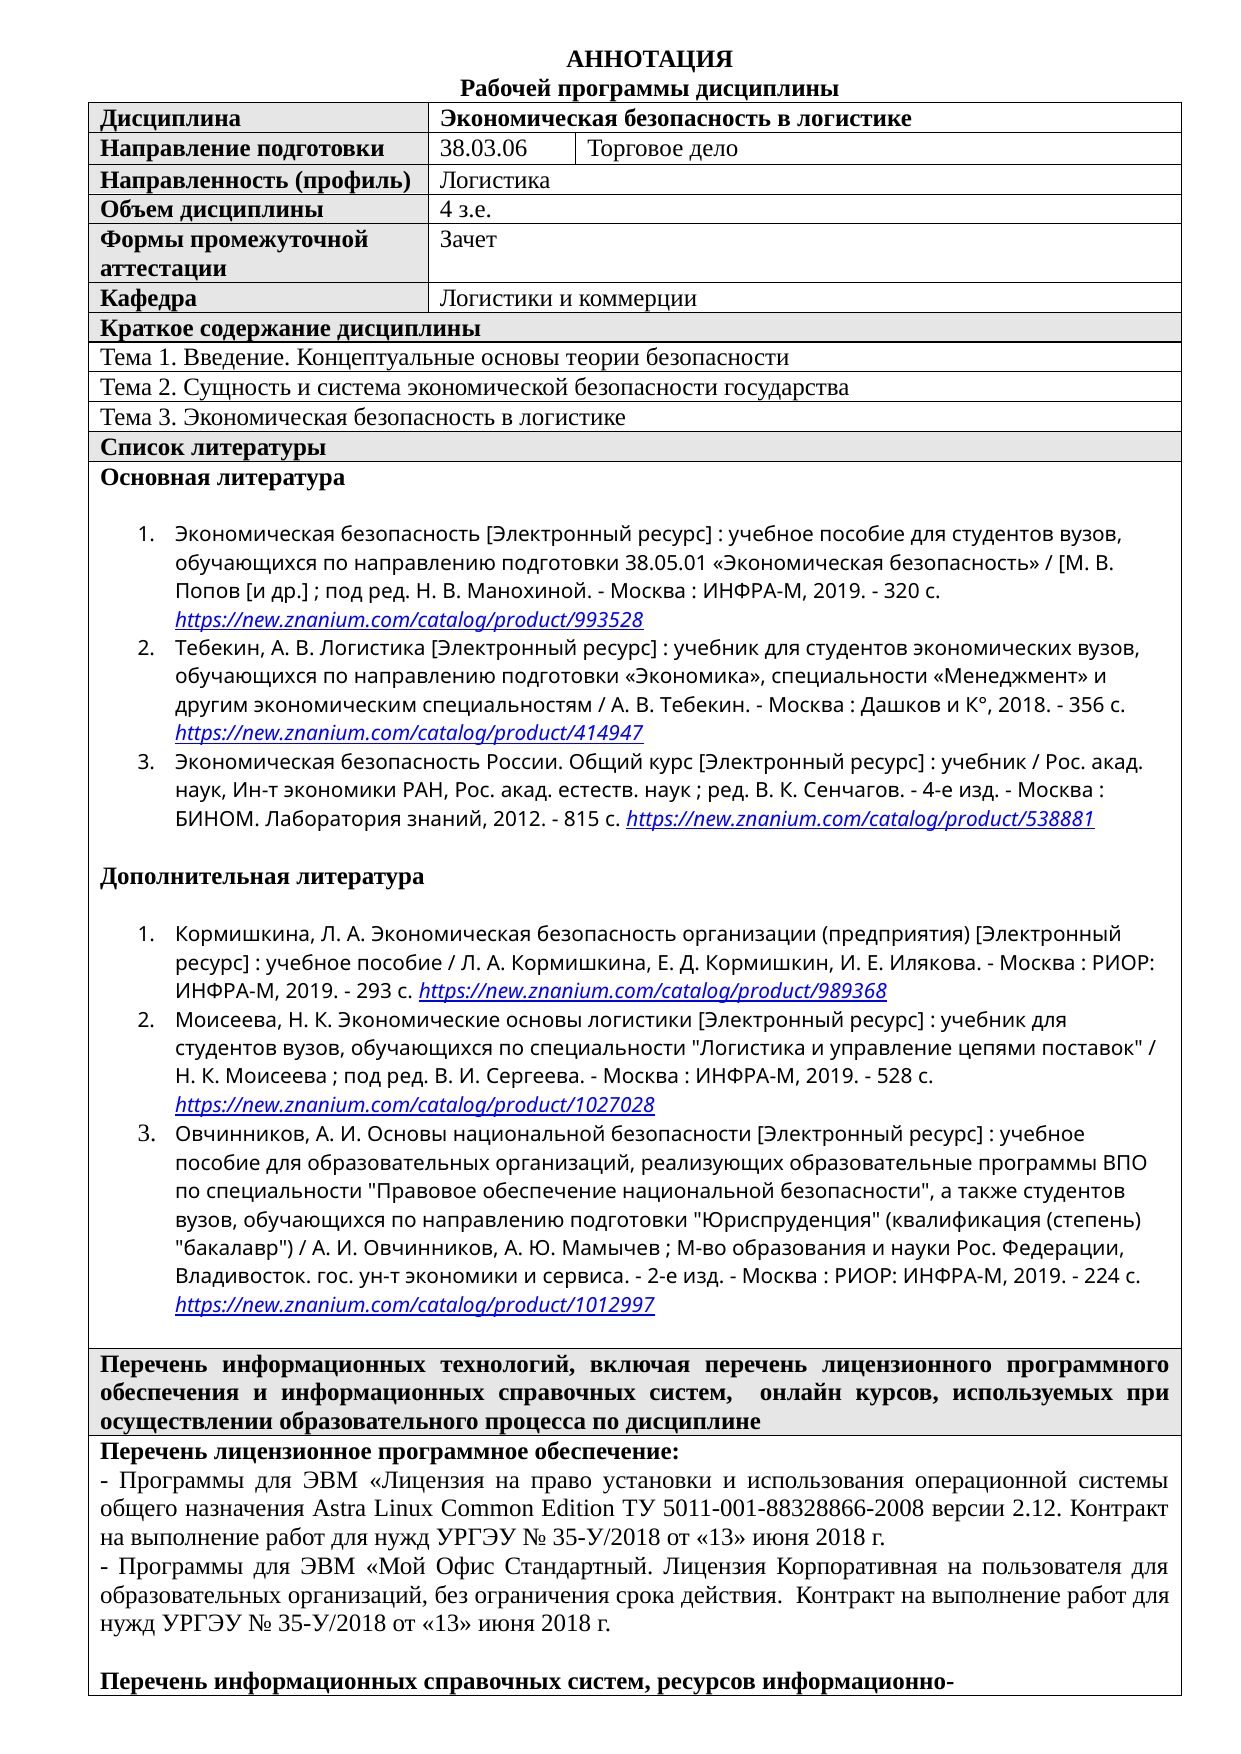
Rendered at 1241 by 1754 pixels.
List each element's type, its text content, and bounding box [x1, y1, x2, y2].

table_cell Перечень информационных технологий, включая перечень лицензионного программного обеспечения и информационных справочных систем, онлайн курсов, используемых при осуществлении образовательного процесса по дисциплине [89, 1349, 1181, 1435]
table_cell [89, 1436, 1181, 1695]
text АННОТАЦИЯ [118, 44, 1181, 73]
table_cell 4 з.е. [429, 195, 1181, 223]
table_header Дисциплина [89, 103, 428, 132]
table_cell Направление подготовки [89, 133, 428, 164]
text Рабочей программы дисциплины [118, 73, 1181, 102]
table_cell Кафедра [89, 283, 428, 312]
table_cell Краткое содержание дисциплины [89, 313, 1181, 341]
table_cell Зачет [429, 224, 1181, 282]
table_cell Торговое дело [576, 133, 1181, 164]
table_cell Список литературы [89, 432, 1181, 461]
table_cell Объем дисциплины [89, 195, 428, 223]
table_cell Формы промежуточной аттестации [89, 224, 428, 282]
table_cell Тема 2. Сущность и система экономической безопасности государства [89, 372, 1181, 401]
table_cell Логистика [429, 165, 1181, 193]
table_cell Тема 3. Экономическая безопасность в логистике [89, 402, 1181, 431]
table_header Экономическая безопасность в логистике [429, 103, 1181, 132]
table_cell Логистики и коммерции [429, 283, 1181, 312]
table_cell Тема 1. Введение. Концептуальные основы теории безопасности [89, 343, 1181, 371]
table_cell 38.03.06 [429, 133, 575, 164]
table_cell Направленность (профиль) [89, 165, 428, 193]
table_cell Основная литература Экономическая безопасность [Электронный ресурс] : учебное пособие для студентов вузов, обучающихся по направлению подготовки 38.05.01 «Экономическая безопасность» / [М. В. Попов [и др.] ; под ред. Н. В. Манохиной. - Москва : ИНФРА-М, 2019. - 320 с. https://new.znanium.com/catalog/product/993528 Тебекин, А. В. Логистика [Электронный ресурс] : учебник для студентов экономических вузов, обучающихся по направлению подготовки «Экономика», специальности «Менеджмент» и другим экономическим специальностям / А. В. Тебекин. - Москва : Дашков и К°, 2018. - 356 с. https://new.znanium.com/catalog/product/414947 Экономическая безопасность России. Общий курс [Электронный ресурс] : учебник / Рос. акад. наук, Ин-т экономики РАН, Рос. акад. естеств. наук ; ред. В. К. Сенчагов. - 4-е изд. - Москва : БИНОМ. Лаборатория знаний, 2012. - 815 с. https://new.znanium.com/catalog/product/538881 Дополнительная литература Кормишкина, Л. А. Экономическая безопасность организации (предприятия) [Электронный ресурс] : учебное пособие / Л. А. Кормишкина, Е. Д. Кормишкин, И. Е. Илякова. - Москва : РИОР: ИНФРА-М, 2019. - 293 с. https://new.znanium.com/catalog/product/989368 Моисеева, Н. К. Экономические основы логистики [Электронный ресурс] : учебник для студентов вузов, обучающихся по специальности "Логистика и управление цепями поставок" / Н. К. Моисеева ; под ред. В. И. Сергеева. - Москва : ИНФРА-М, 2019. - 528 с. https://new.znanium.com/catalog/product/1027028 Овчинников, А. И. Основы национальной безопасности [Электронный ресурс] : учебное пособие для образовательных организаций, реализующих образовательные программы ВПО по специальности "Правовое обеспечение национальной безопасности", а также студентов вузов, обучающихся по направлению подготовки "Юриспруденция" (квалификация (степень) "бакалавр") / А. И. Овчинников, А. Ю. Мамычев ; М-во образования и науки Рос. Федерации, Владивосток. гос. ун-т экономики и сервиса. - 2-е изд. - Москва : РИОР: ИНФРА-М, 2019. - 224 с. https://new.znanium.com/catalog/product/1012997 [89, 462, 1181, 1348]
